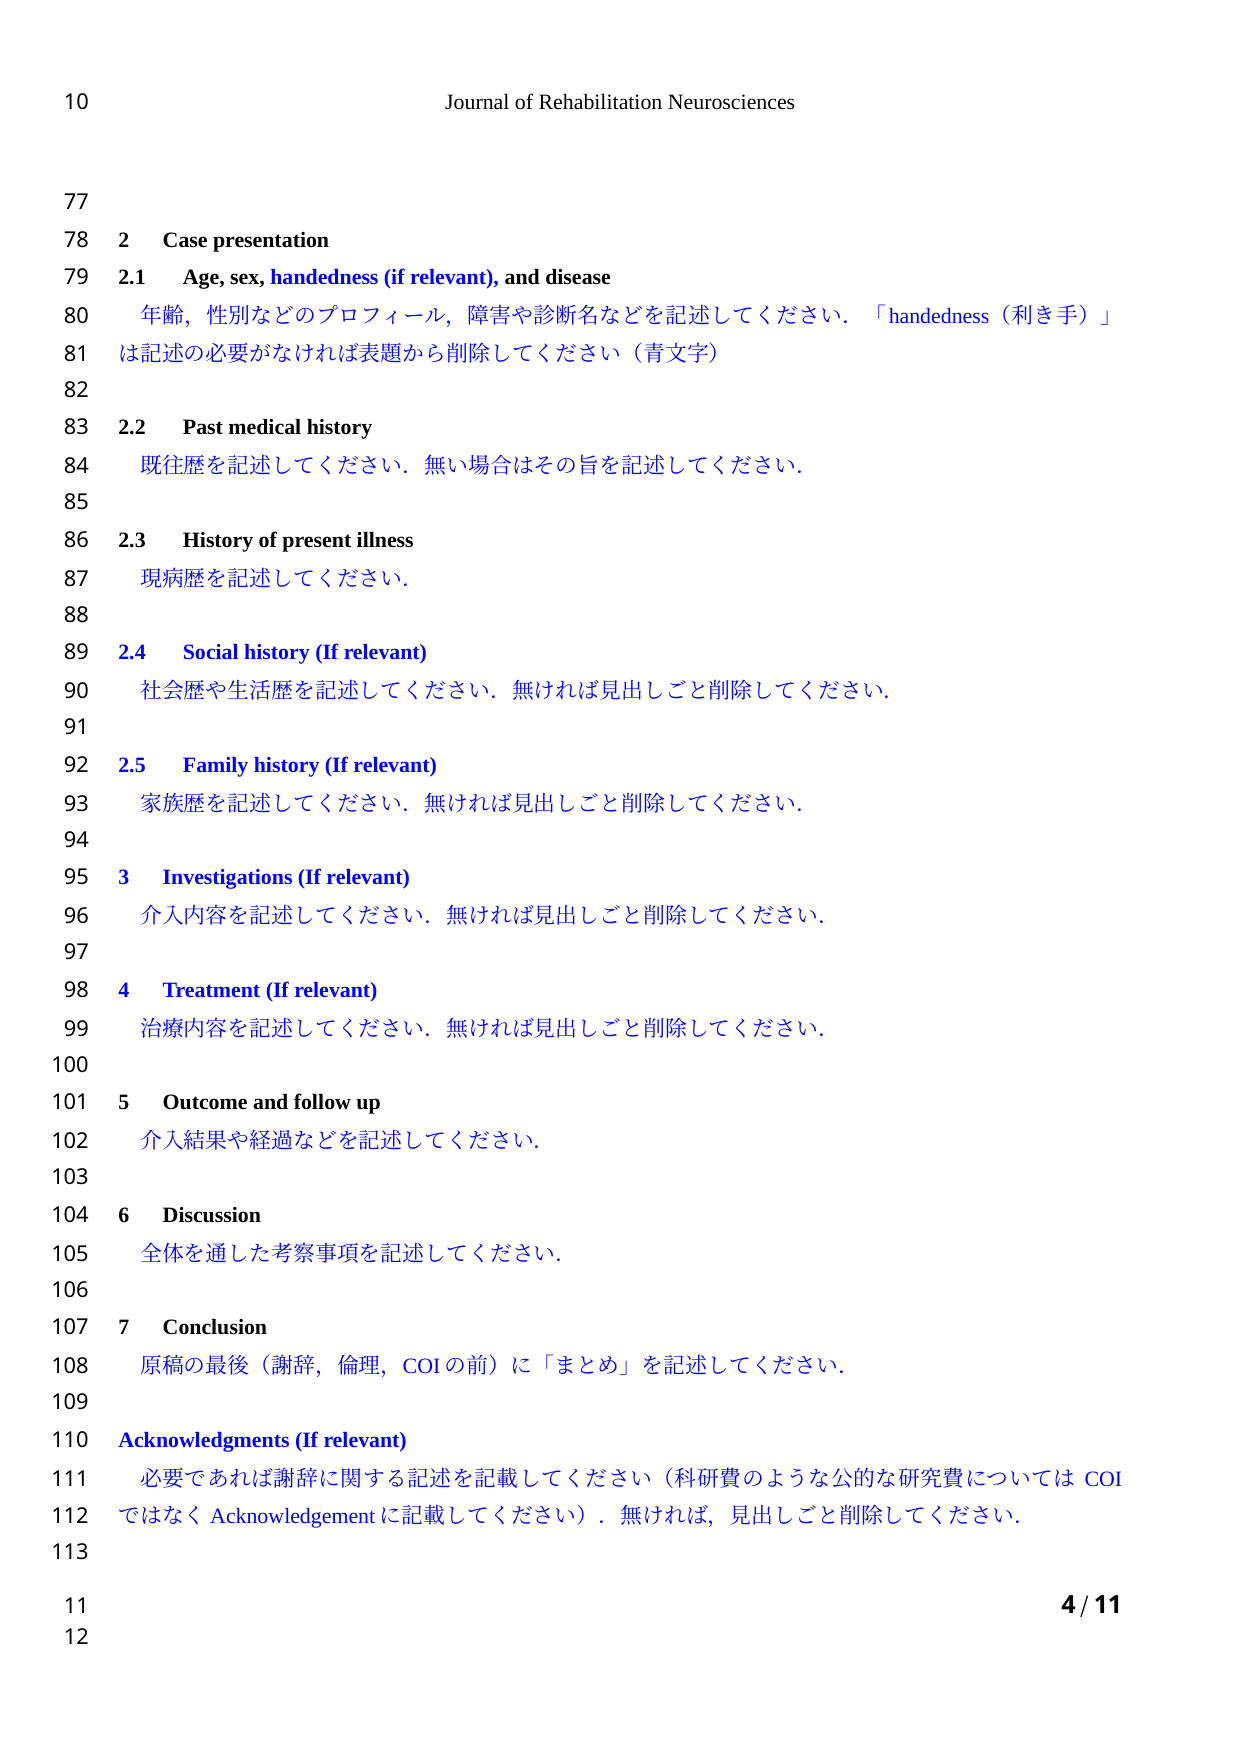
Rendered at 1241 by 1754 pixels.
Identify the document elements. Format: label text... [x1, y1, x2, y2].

list Social history (If relevant) [118, 633, 1122, 671]
list 社会歴や生活歴を記述してください．無ければ見出しごと削除してください． [118, 671, 1122, 708]
list 介入内容を記述してください．無ければ見出しごと削除してください． [118, 896, 1122, 933]
list 介入結果や経過などを記述してください． [118, 1121, 1122, 1158]
list 治療内容を記述してください．無ければ見出しごと削除してください． [118, 1008, 1122, 1046]
list Outcome and follow up [118, 1083, 1122, 1121]
list Case presentation [118, 221, 1122, 258]
list Conclusion [118, 1308, 1122, 1346]
list History of present illness [118, 521, 1122, 558]
list Family history (If relevant) [118, 746, 1122, 783]
list Age, sex, handedness (if relevant), and disease [118, 258, 1122, 296]
list 原稿の最後（謝辞，倫理，COIの前）に「まとめ」を記述してください． [118, 1346, 1122, 1383]
list 年齢，性別などのプロフィール，障害や診断名などを記述してください．「handedness（利き手）」は記述の必要がなければ表題から削除してください（青文字） [118, 296, 1122, 371]
text Acknowledgments (If relevant) [118, 1421, 1122, 1458]
list Investigations (If relevant) [118, 858, 1122, 896]
list 必要であれば謝辞に関する記述を記載してください（科研費のような公的な研究費についてはCOIではなくAcknowledgementに記載してください）．無ければ，見出しごと削除してください． [118, 1458, 1122, 1533]
list 全体を通した考察事項を記述してください． [118, 1233, 1122, 1271]
list 既往歴を記述してください．無い場合はその旨を記述してください． [118, 446, 1122, 483]
list 現病歴を記述してください． [118, 558, 1122, 596]
list Discussion [118, 1196, 1122, 1233]
list 家族歴を記述してください．無ければ見出しごと削除してください． [118, 783, 1122, 821]
list Treatment (If relevant) [118, 971, 1122, 1008]
list Past medical history [118, 408, 1122, 446]
